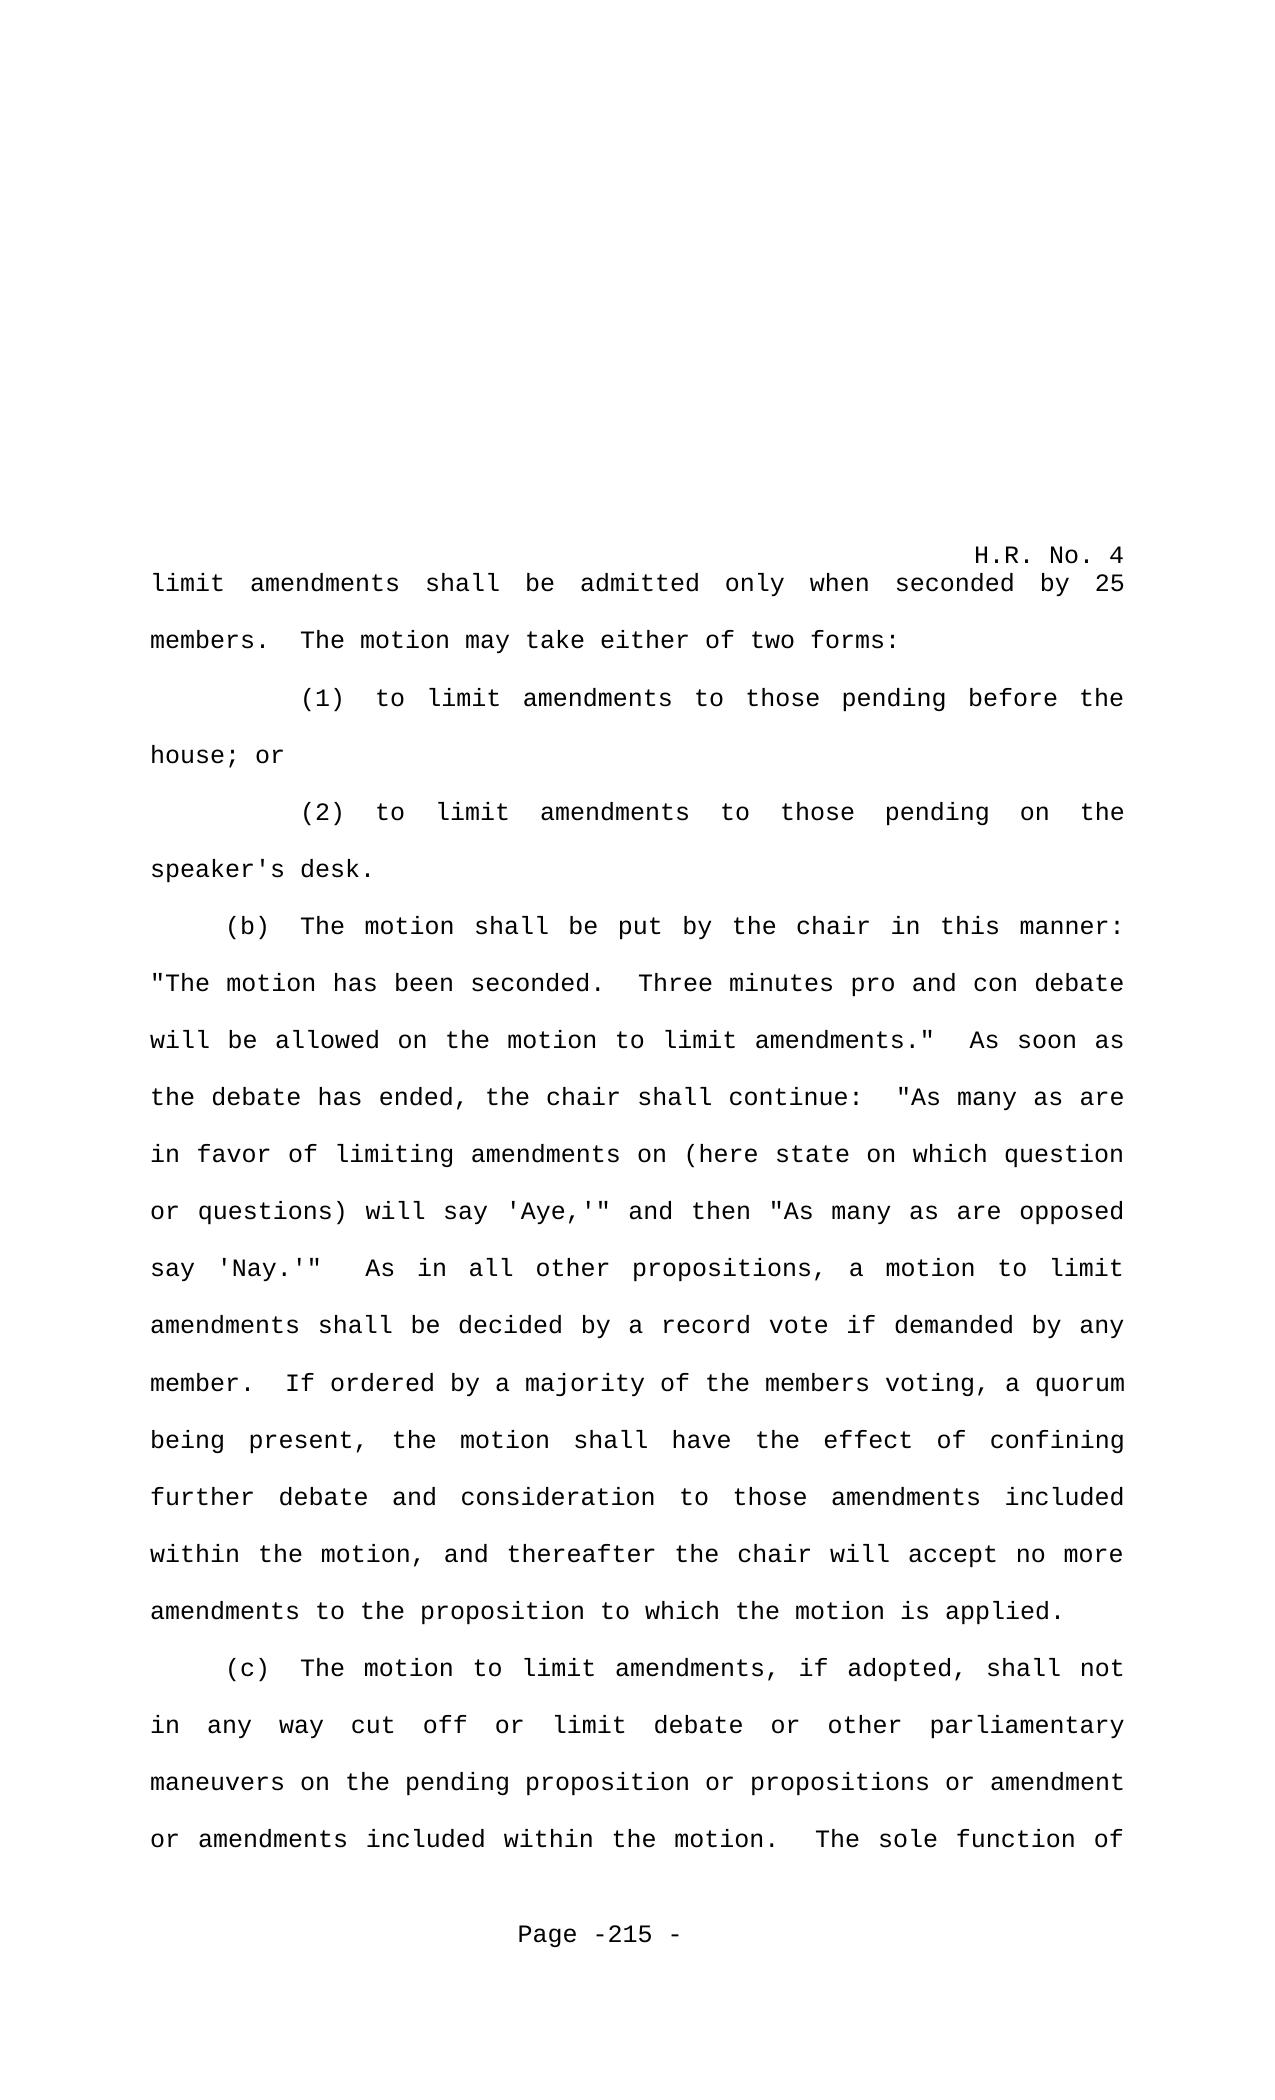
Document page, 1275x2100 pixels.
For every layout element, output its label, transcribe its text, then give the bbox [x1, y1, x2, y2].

text (2) to limit amendments to those pending on the speaker's desk. [150, 799, 1125, 885]
text (b) The motion shall be put by the chair in this manner: "The motion has been seconded. Three minutes pro and con debate will be allowed on the motion to limit amendments." As soon as the debate has ended, the chair shall continue: "As many as are in favor of limiting amendments on (here state on which question or questions) will say 'Aye,'" and then "As many as are opposed say 'Nay.'" As in all other propositions, a motion to limit amendments shall be decided by a record vote if demanded by any member. If ordered by a majority of the members voting, a quorum being present, the motion shall have the effect of confining further debate and consideration to those amendments included within the motion, and thereafter the chair will accept no more amendments to the proposition to which the motion is applied. [150, 913, 1125, 1627]
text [150, 571, 1125, 656]
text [150, 1655, 1125, 1855]
text (1) to limit amendments to those pending before the house; or [150, 685, 1125, 771]
